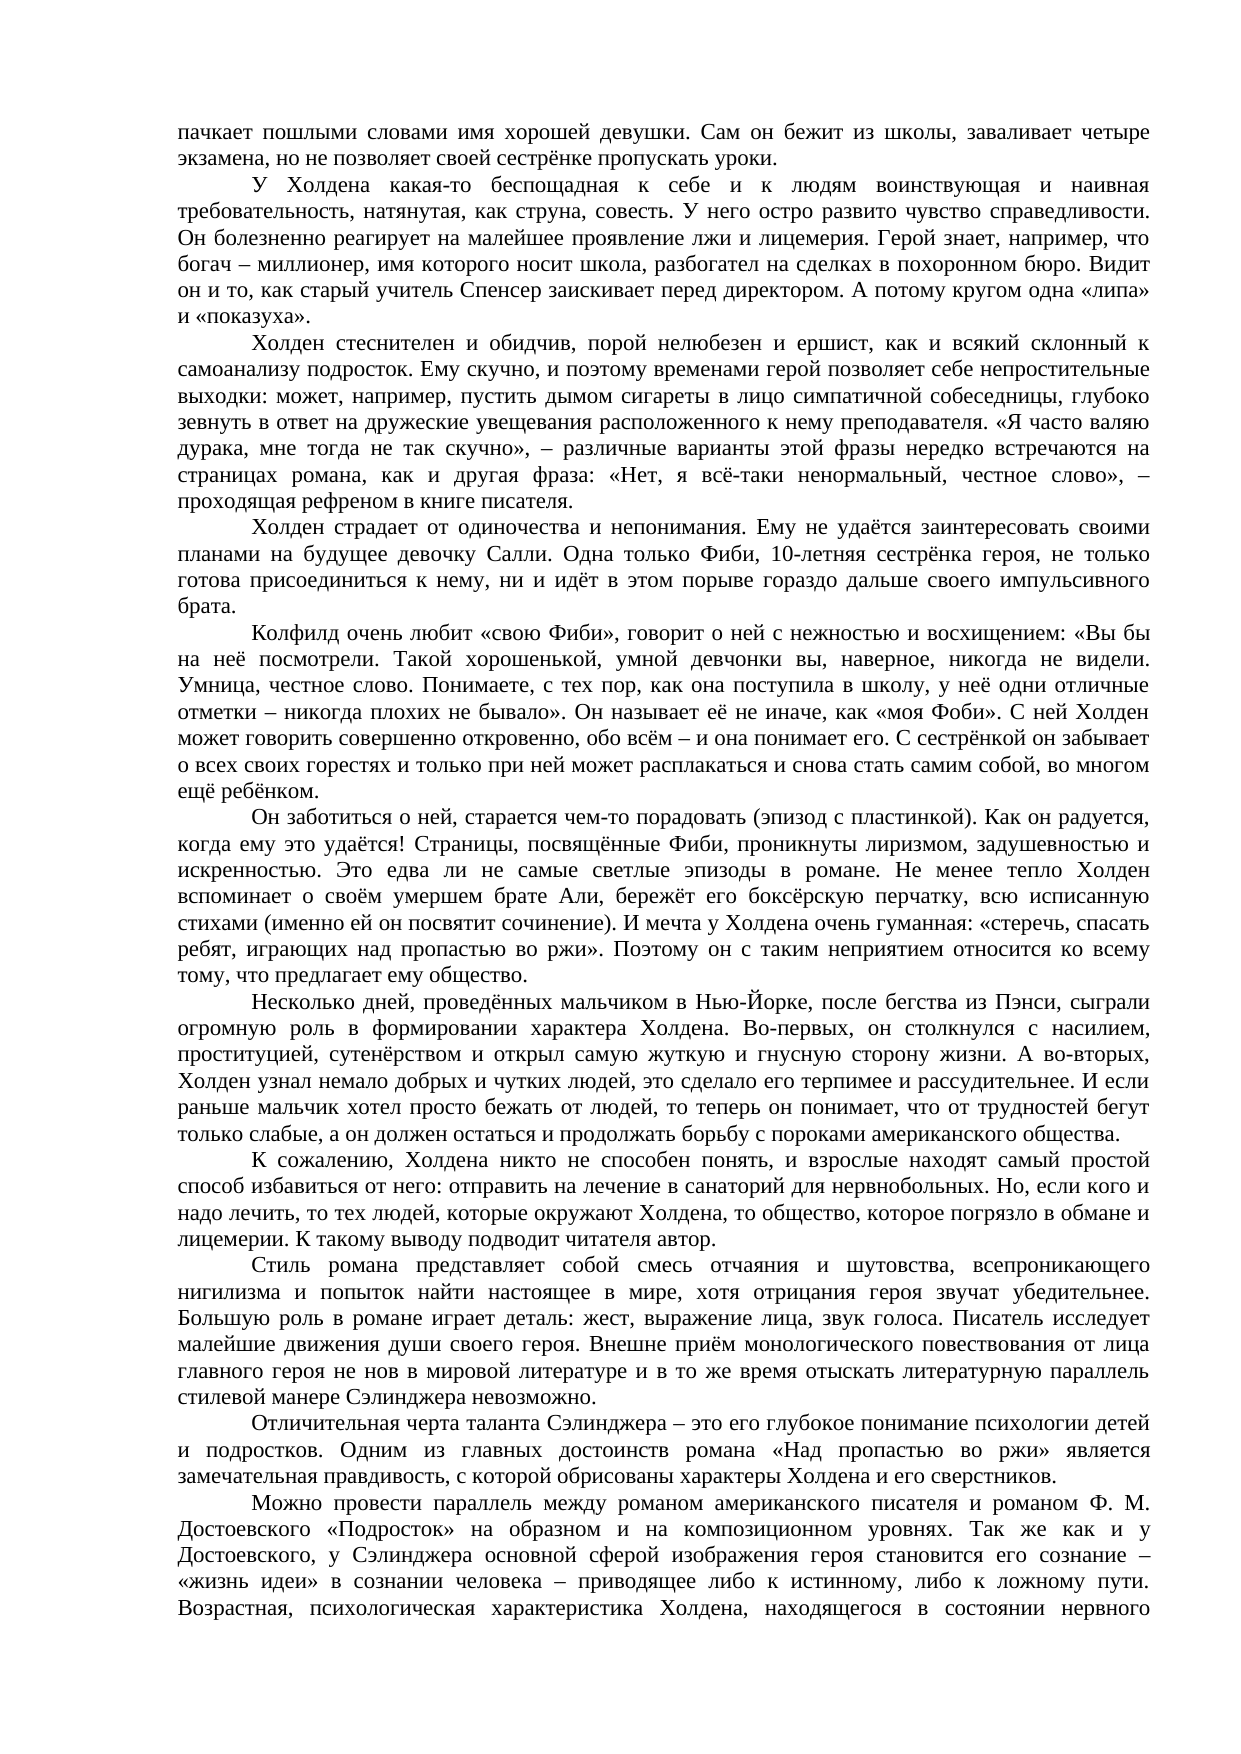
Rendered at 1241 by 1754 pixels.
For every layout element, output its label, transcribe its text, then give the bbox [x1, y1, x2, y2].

text Колфилд очень любит «свою Фиби», говорит о ней с нежностью и восхищением: «Вы бы на неё посмотрели. Такой хорошенькой, умной девчонки вы, наверное, никогда не видели. Умница, честное слово. Понимаете, с тех пор, как она поступила в школу, у неё одни отличные отметки – никогда плохих не бывало». Он называет её не иначе, как «моя Фоби». С ней Холден может говорить совершенно откровенно, обо всём – и она понимает его. С сестрёнкой он забывает о всех своих горестях и только при ней может расплакаться и снова стать самим собой, во многом ещё ребёнком. [177, 619, 1152, 803]
text У Холдена какая-то беспощадная к себе и к людям воинствующая и наивная требовательность, натянутая, как струна, совесть. У него остро развито чувство справедливости. Он болезненно реагирует на малейшее проявление лжи и лицемерия. Герой знает, например, что богач – миллионер, имя которого носит школа, разбогател на сделках в похоронном бюро. Видит он и то, как старый учитель Спенсер заискивает перед директором. А потому кругом одна «липа» и «показуха». [177, 171, 1152, 329]
text Несколько дней, проведённых мальчиком в Нью-Йорке, после бегства из Пэнси, сыграли огромную роль в формировании характера Холдена. Во-первых, он столкнулся с насилием, проституцией, сутенёрством и открыл самую жуткую и гнусную сторону жизни. А во-вторых, Холден узнал немало добрых и чутких людей, это сделало его терпимее и рассудительнее. И если раньше мальчик хотел просто бежать от людей, то теперь он понимает, что от трудностей бегут только слабые, а он должен остаться и продолжать борьбу с пороками американского общества. [177, 988, 1152, 1146]
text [177, 118, 1152, 171]
text Холден стеснителен и обидчив, порой нелюбезен и ершист, как и всякий склонный к самоанализу подросток. Ему скучно, и поэтому временами герой позволяет себе непростительные выходки: может, например, пустить дымом сигареты в лицо симпатичной собеседницы, глубоко зевнуть в ответ на дружеские увещевания расположенного к нему преподавателя. «Я часто валяю дурака, мне тогда не так скучно», – различные варианты этой фразы нередко встречаются на страницах романа, как и другая фраза: «Нет, я всё-таки ненормальный, честное слово», – проходящая рефреном в книге писателя. [177, 329, 1152, 513]
text Холден страдает от одиночества и непонимания. Ему не удаётся заинтересовать своими планами на будущее девочку Салли. Одна только Фиби, 10-летняя сестрёнка героя, не только готова присоединиться к нему, ни и идёт в этом порыве гораздо дальше своего импульсивного брата. [177, 513, 1152, 619]
text Стиль романа представляет собой смесь отчаяния и шутовства, всепроникающего нигилизма и попыток найти настоящее в мире, хотя отрицания героя звучат убедительнее. Большую роль в романе играет деталь: жест, выражение лица, звук голоса. Писатель исследует малейшие движения души своего героя. Внешне приём монологического повествования от лица главного героя не нов в мировой литературе и в то же время отыскать литературную параллель стилевой манере Сэлинджера невозможно. [177, 1251, 1152, 1409]
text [177, 1488, 1152, 1620]
text Отличительная черта таланта Сэлинджера – это его глубокое понимание психологии детей и подростков. Одним из главных достоинств романа «Над пропастью во ржи» является замечательная правдивость, с которой обрисованы характеры Холдена и его сверстников. [177, 1409, 1152, 1488]
text К сожалению, Холдена никто не способен понять, и взрослые находят самый простой способ избавиться от него: отправить на лечение в санаторий для нервнобольных. Но, если кого и надо лечить, то тех людей, которые окружают Холдена, то общество, которое погрязло в обмане и лицемерии. К такому выводу подводит читателя автор. [177, 1146, 1152, 1251]
text Он заботиться о ней, старается чем-то порадовать (эпизод с пластинкой). Как он радуется, когда ему это удаётся! Страницы, посвящённые Фиби, проникнуты лиризмом, задушевностью и искренностью. Это едва ли не самые светлые эпизоды в романе. Не менее тепло Холден вспоминает о своём умершем брате Али, бережёт его боксёрскую перчатку, всю исписанную стихами (именно ей он посвятит сочинение). И мечта у Холдена очень гуманная: «стеречь, спасать ребят, играющих над пропастью во ржи». Поэтому он с таким неприятием относится ко всему тому, что предлагает ему общество. [177, 803, 1152, 988]
